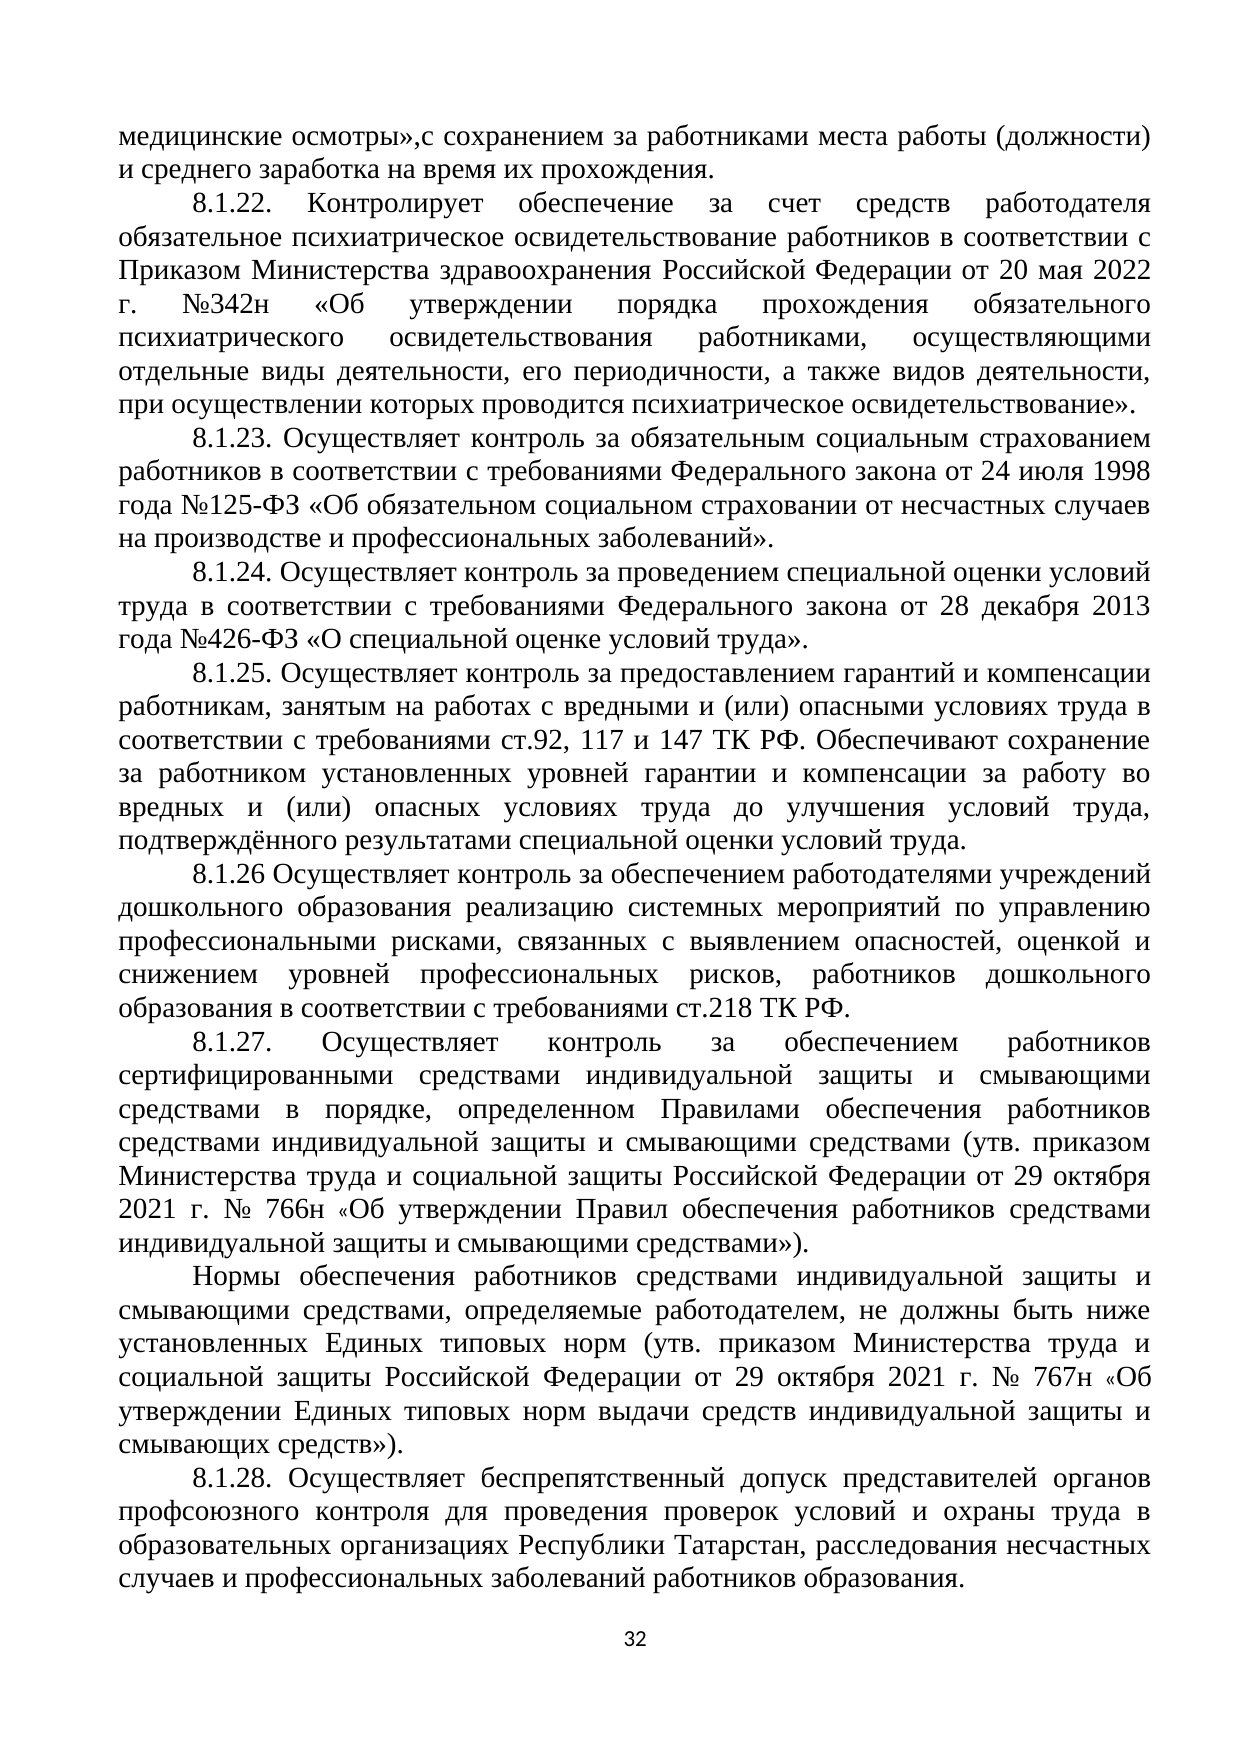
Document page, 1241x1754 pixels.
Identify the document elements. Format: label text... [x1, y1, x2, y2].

text 8.1.26 Осуществляет контроль за обеспечением работодателями учреждений дошкольного образования реализацию системных мероприятий по управлению профессиональными рисками, связанных с выявлением опасностей, оценкой и снижением уровней профессиональных рисков, работников дошкольного образования в соответствии с требованиями ст.218 ТК РФ. [118, 856, 1152, 1024]
text 8.1.28. Осуществляет беспрепятственный допуск представителей органов профсоюзного контроля для проведения проверок условий и охраны труда в образовательных организациях Республики Татарстан, расследования несчастных случаев и профессиональных заболеваний работников образования. [118, 1460, 1152, 1594]
text 8.1.25. Осуществляет контроль за предоставлением гарантий и компенсации работникам, занятым на работах с вредными и (или) опасными условиях труда в соответствии с требованиями ст.92, 117 и 147 ТК РФ. Обеспечивают сохранение за работником установленных уровней гарантии и компенсации за работу во вредных и (или) опасных условиях труда до улучшения условий труда, подтверждённого результатами специальной оценки условий труда. [118, 655, 1152, 856]
text 8.1.24. Осуществляет контроль за проведением специальной оценки условий труда в соответствии с требованиями Федерального закона от 28 декабря 2013 года №426-ФЗ «О специальной оценке условий труда». [118, 554, 1152, 655]
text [118, 118, 1152, 185]
text 8.1.23. Осуществляет контроль за обязательным социальным страхованием работников в соответствии с требованиями Федерального закона от 24 июля 1998 года №125-ФЗ «Об обязательном социальном страховании от несчастных случаев на производстве и профессиональных заболеваний». [118, 420, 1152, 554]
text 8.1.22. Контролирует обеспечение за счет средств работодателя обязательное психиатрическое освидетельствование работников в соответствии с Приказом Министерства здравоохранения Российской Федерации от 20 мая 2022 г. №342н «Об утверждении порядка прохождения обязательного психиатрического освидетельствования работниками, осуществляющими отдельные виды деятельности, его периодичности, а также видов деятельности, при осуществлении которых проводится психиатрическое освидетельствование». [118, 185, 1152, 420]
text Нормы обеспечения работников средствами индивидуальной защиты и смывающими средствами, определяемые работодателем, не должны быть ниже установленных Единых типовых норм (утв. приказом Министерства труда и социальной защиты Российской Федерации от 29 октября 2021 г. № 767н «Об утверждении Единых типовых норм выдачи средств индивидуальной защиты и смывающих средств»). [118, 1258, 1152, 1460]
text 8.1.27. Осуществляет контроль за обеспечением работников сертифицированными средствами индивидуальной защиты и смывающими средствами в порядке, определенном Правилами обеспечения работников средствами индивидуальной защиты и смывающими средствами (утв. приказом Министерства труда и социальной защиты Российской Федерации от 29 октября 2021 г. № 766н «Об утверждении Правил обеспечения работников средствами индивидуальной защиты и смывающими средствами»). [118, 1024, 1152, 1258]
